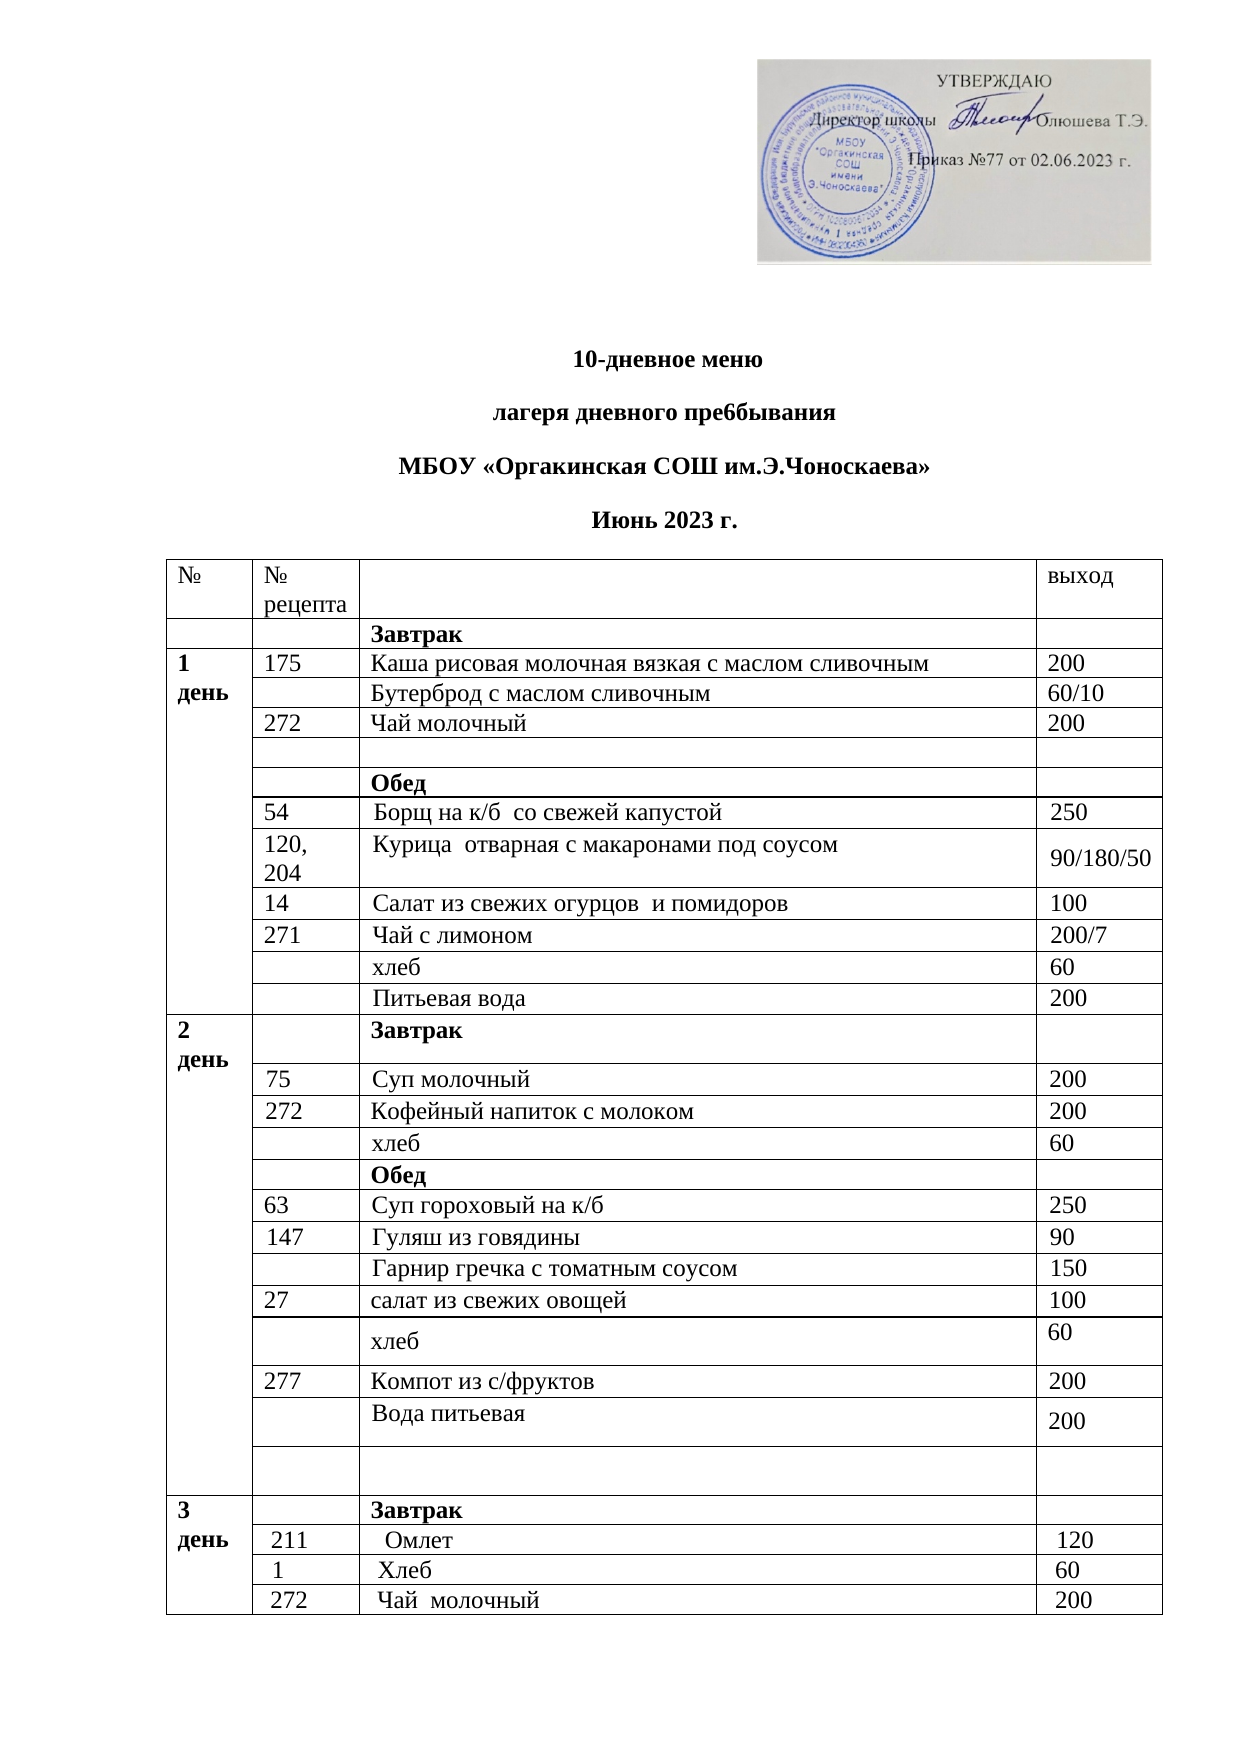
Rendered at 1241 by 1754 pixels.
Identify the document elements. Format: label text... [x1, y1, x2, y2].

table_cell 27 [253, 1286, 359, 1316]
table_cell [360, 738, 1036, 767]
table_cell 200 [1037, 984, 1162, 1014]
table_cell Хлеб [360, 1555, 1036, 1584]
table_cell 200 [1037, 1096, 1162, 1127]
table_cell [253, 1128, 359, 1159]
table_cell Салат из свежих огурцов и помидоров [360, 888, 1036, 919]
table_cell Суп гороховый на к/б [360, 1190, 1036, 1221]
table_cell 211 [253, 1525, 359, 1554]
table_cell 272 [253, 1096, 359, 1127]
table_cell 200 [1037, 1398, 1162, 1446]
table_cell 200 [1037, 1366, 1162, 1397]
table_cell 100 [1037, 888, 1162, 919]
table_cell Чай с лимоном [360, 920, 1036, 951]
table_cell [1037, 738, 1162, 767]
table_cell Чай молочный [360, 1585, 1036, 1614]
table_cell Завтрак [360, 1015, 1036, 1063]
table_cell Обед [360, 1160, 1036, 1189]
table_cell [253, 1318, 359, 1365]
table_cell [253, 738, 359, 767]
table_cell хлеб [360, 952, 1036, 982]
table_cell [1037, 1447, 1162, 1494]
table_cell [253, 619, 359, 647]
table_cell 2 день [167, 1015, 252, 1494]
table_cell 60 [1037, 1318, 1162, 1365]
table_cell Омлет [360, 1525, 1036, 1554]
table_cell Суп молочный [360, 1064, 1036, 1095]
table_cell 90 [1037, 1222, 1162, 1252]
table_cell Курица отварная с макаронами под соусом [360, 829, 1036, 887]
table_cell [253, 1160, 359, 1189]
table_cell 75 [253, 1064, 359, 1095]
table_cell Каша рисовая молочная вязкая с маслом сливочным [360, 649, 1036, 677]
table_cell 1 день [167, 649, 252, 1014]
table_cell [253, 1398, 359, 1446]
picture [757, 59, 1152, 265]
table_cell 147 [253, 1222, 359, 1252]
table_cell Завтрак [360, 619, 1036, 647]
table_cell [1037, 1015, 1162, 1063]
table_cell хлеб [360, 1318, 1036, 1365]
table_cell [360, 1447, 1036, 1494]
table_cell [1037, 1160, 1162, 1189]
table_cell 60 [1037, 1128, 1162, 1159]
table_cell Кофейный напиток с молоком [360, 1096, 1036, 1127]
table_header № рецепта [253, 560, 359, 618]
table_cell [253, 768, 359, 796]
text МБОУ «Оргакинская СОШ им.Э.Чоноскаева» [177, 451, 1152, 480]
table_cell Вода питьевая [360, 1398, 1036, 1446]
table_cell Гуляш из говядины [360, 1222, 1036, 1252]
table_cell Обед [360, 768, 1036, 796]
table_cell Питьевая вода [360, 984, 1036, 1014]
table_cell [253, 1447, 359, 1494]
table_cell 200 [1037, 708, 1162, 737]
table_cell 200 [1037, 1064, 1162, 1095]
text Июнь 2023 г. [177, 505, 1152, 534]
table_cell [253, 1254, 359, 1284]
table_header выход [1037, 560, 1162, 618]
table_cell [253, 952, 359, 982]
table_cell [1037, 619, 1162, 647]
table_cell 120, 204 [253, 829, 359, 887]
table_cell 272 [253, 708, 359, 737]
table_cell салат из свежих овощей [360, 1286, 1036, 1316]
table_cell 54 [253, 798, 359, 828]
table_cell 14 [253, 888, 359, 919]
table_cell 120 [1037, 1525, 1162, 1554]
table_cell 272 [253, 1585, 359, 1614]
table_cell 200 [1037, 649, 1162, 677]
table_cell хлеб [360, 1128, 1036, 1159]
table_cell Компот из с/фруктов [360, 1366, 1036, 1397]
table_cell 63 [253, 1190, 359, 1221]
table_cell [1037, 1496, 1162, 1524]
table_header № [167, 560, 252, 618]
table_cell 100 [1037, 1286, 1162, 1316]
table_cell 3 день [167, 1496, 252, 1614]
table_cell 250 [1037, 798, 1162, 828]
table_cell 90/180/50 [1037, 829, 1162, 887]
table_cell 200 [1037, 1585, 1162, 1614]
table_cell [253, 984, 359, 1014]
table_cell 277 [253, 1366, 359, 1397]
table_cell 150 [1037, 1254, 1162, 1284]
table_cell 175 [253, 649, 359, 677]
text лагеря дневного пре6бывания [177, 397, 1152, 426]
table_cell 271 [253, 920, 359, 951]
table_cell 60 [1037, 1555, 1162, 1584]
table_cell 250 [1037, 1190, 1162, 1221]
table_cell [253, 1015, 359, 1063]
table_cell 200/7 [1037, 920, 1162, 951]
table_cell 1 [253, 1555, 359, 1584]
table_cell Завтрак [360, 1496, 1036, 1524]
table_header [360, 560, 1036, 618]
table_cell Бутерброд с маслом сливочным [360, 678, 1036, 707]
table_cell 60/10 [1037, 678, 1162, 707]
table_cell [253, 678, 359, 707]
table_cell [1037, 768, 1162, 796]
text 10-дневное меню [177, 344, 1152, 372]
table_cell [253, 1496, 359, 1524]
table_cell Борщ на к/б со свежей капустой [360, 798, 1036, 828]
table_cell [167, 619, 252, 647]
table_cell Гарнир гречка с томатным соусом [360, 1254, 1036, 1284]
table_cell 60 [1037, 952, 1162, 982]
table_cell Чай молочный [360, 708, 1036, 737]
